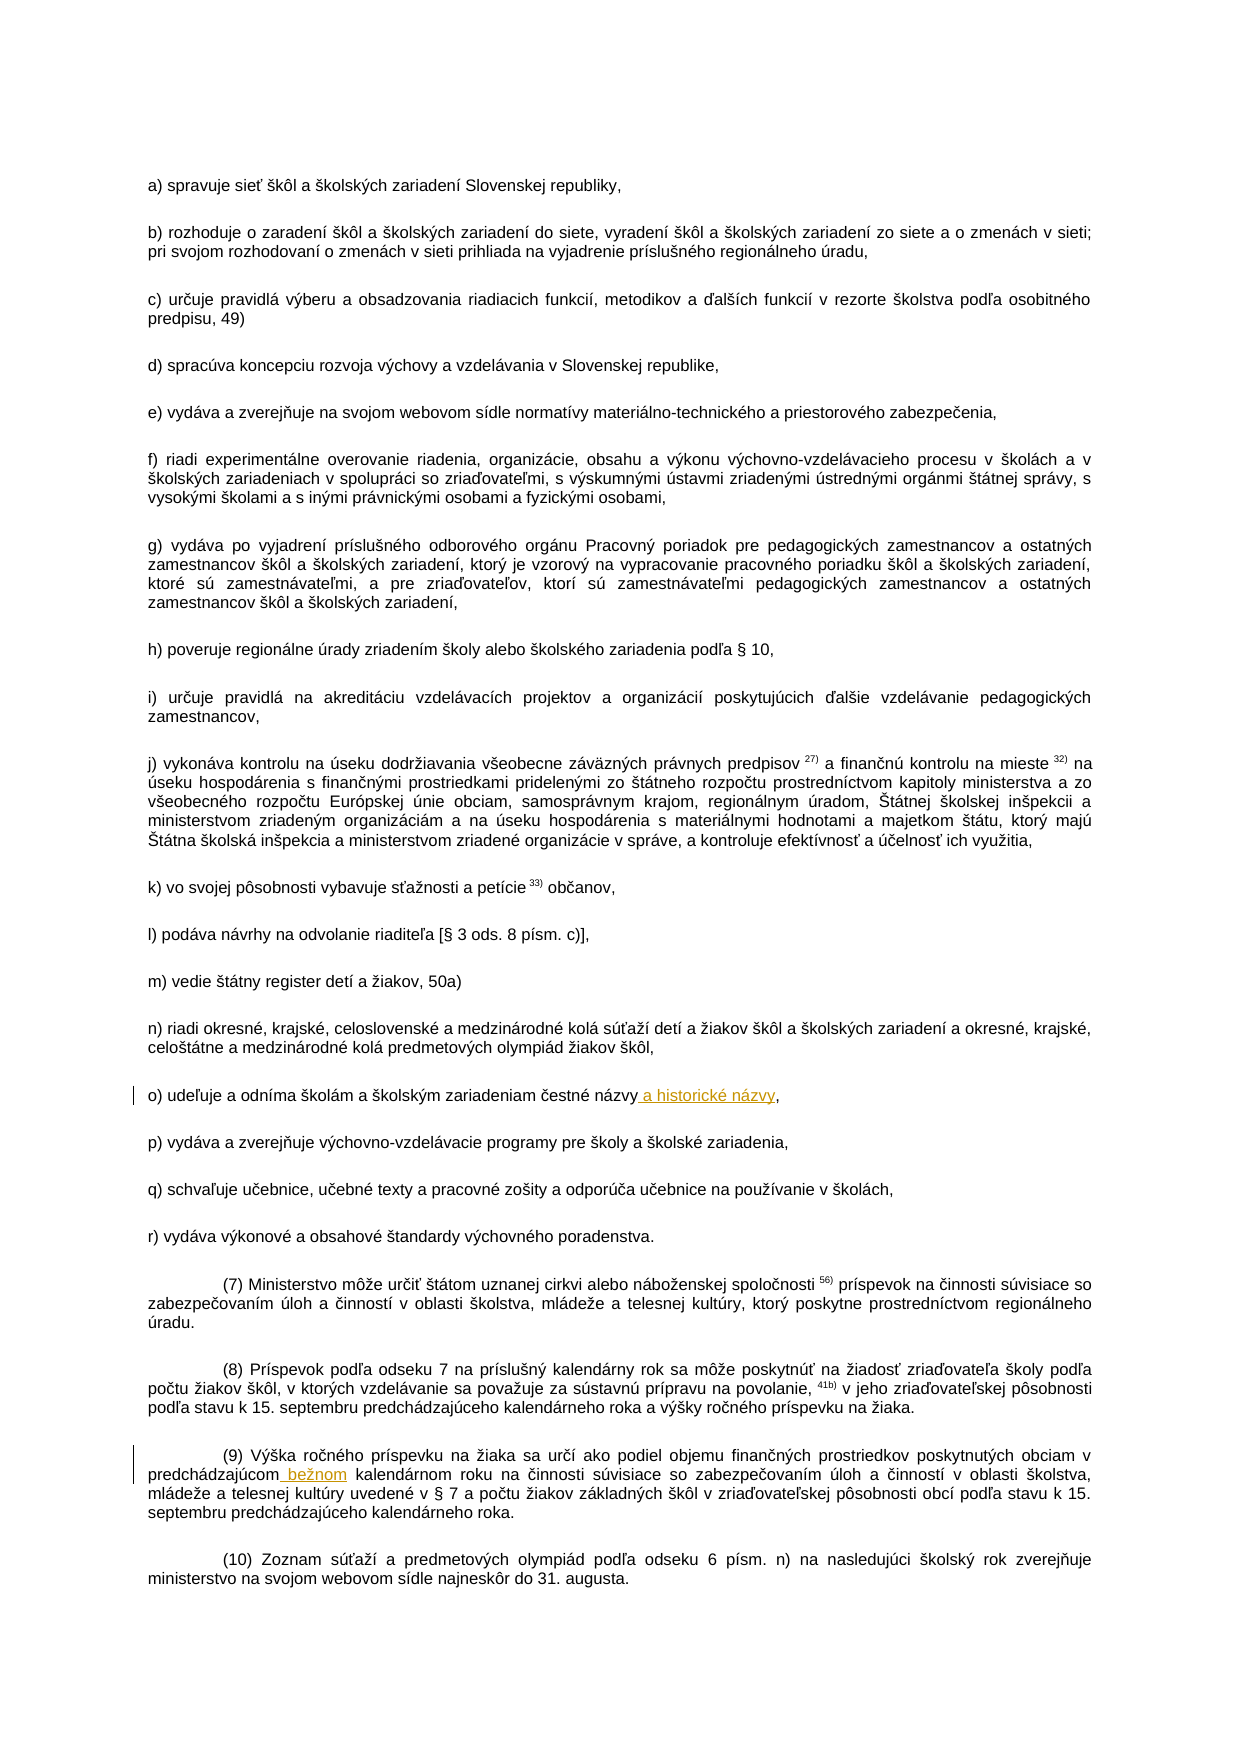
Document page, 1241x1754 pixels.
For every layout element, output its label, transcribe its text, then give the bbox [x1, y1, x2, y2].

text (8) Príspevok podľa odseku 7 na príslušný kalendárny rok sa môže poskytnúť na žiadosť zriaďovateľa školy podľa počtu žiakov škôl, v ktorých vzdelávanie sa považuje za sústavnú prípravu na povolanie, 41b) v jeho zriaďovateľskej pôsobnosti podľa stavu k 15. septembru predchádzajúceho kalendárneho roka a výšky ročného príspevku na žiaka. [148, 1360, 1092, 1417]
text p) vydáva a zverejňuje výchovno-vzdelávacie programy pre školy a školské zariadenia, [148, 1133, 1092, 1152]
text k) vo svojej pôsobnosti vybavuje sťažnosti a petície 33) občanov, [148, 878, 1092, 897]
text (7) Ministerstvo môže určiť štátom uznanej cirkvi alebo náboženskej spoločnosti 56) príspevok na činnosti súvisiace so zabezpečovaním úloh a činností v oblasti školstva, mládeže a telesnej kultúry, ktorý poskytne prostredníctvom regionálneho úradu. [148, 1274, 1092, 1332]
text m) vedie štátny register detí a žiakov, 50a) [148, 972, 1092, 991]
text (10) Zoznam súťaží a predmetových olympiád podľa odseku 6 písm. n) na nasledujúci školský rok zverejňuje ministerstvo na svojom webovom sídle najneskôr do 31. augusta. [148, 1550, 1092, 1588]
text q) schvaľuje učebnice, učebné texty a pracovné zošity a odporúča učebnice na používanie v školách, [148, 1180, 1092, 1199]
text c) určuje pravidlá výberu a obsadzovania riadiacich funkcií, metodikov a ďalších funkcií v rezorte školstva podľa osobitného predpisu, 49) [148, 289, 1092, 328]
text n) riadi okresné, krajské, celoslovenské a medzinárodné kolá súťaží detí a žiakov škôl a školských zariadení a okresné, krajské, celoštátne a medzinárodné kolá predmetových olympiád žiakov škôl, [148, 1019, 1092, 1057]
text e) vydáva a zverejňuje na svojom webovom sídle normatívy materiálno-technického a priestorového zabezpečenia, [148, 403, 1092, 422]
text i) určuje pravidlá na akreditáciu vzdelávacích projektov a organizácií poskytujúcich ďalšie vzdelávanie pedagogických zamestnancov, [148, 687, 1092, 726]
text a) spravuje sieť škôl a školských zariadení Slovenskej republiky, [148, 176, 1092, 195]
text f) riadi experimentálne overovanie riadenia, organizácie, obsahu a výkonu výchovno-vzdelávacieho procesu v školách a v školských zariadeniach v spolupráci so zriaďovateľmi, s výskumnými ústavmi zriadenými ústrednými orgánmi štátnej správy, s vysokými školami a s inými právnickými osobami a fyzickými osobami, [148, 450, 1092, 507]
text r) vydáva výkonové a obsahové štandardy výchovného poradenstva. [148, 1227, 1092, 1246]
text (9) Výška ročného príspevku na žiaka sa určí ako podiel objemu finančných prostriedkov poskytnutých obciam vpredchádzajúcom kalendárnom roku na činnosti súvisiace so zabezpečovaním úloh a činností v oblasti školstva, mládeže a telesnej kultúry uvedené v § 7 a počtu žiakov základných škôl v zriaďovateľskej pôsobnosti obcí podľa stavu k 15. septembru predchádzajúceho kalendárneho roka. [148, 1445, 1092, 1522]
text d) spracúva koncepciu rozvoja výchovy a vzdelávania v Slovenskej republike, [148, 356, 1092, 375]
text l) podáva návrhy na odvolanie riaditeľa [§ 3 ods. 8 písm. c)], [148, 925, 1092, 944]
text g) vydáva po vyjadrení príslušného odborového orgánu Pracovný poriadok pre pedagogických zamestnancov a ostatných zamestnancov škôl a školských zariadení, ktorý je vzorový na vypracovanie pracovného poriadku škôl a školských zariadení, ktoré sú zamestnávateľmi, a pre zriaďovateľov, ktorí sú zamestnávateľmi pedagogických zamestnancov a ostatných zamestnancov škôl a školských zariadení, [148, 536, 1092, 612]
text o) udeľuje a odníma školám a školským zariadeniam čestné názvy, [148, 1086, 1092, 1105]
text h) poveruje regionálne úrady zriadením školy alebo školského zariadenia podľa § 10, [148, 640, 1092, 659]
text j) vykonáva kontrolu na úseku dodržiavania všeobecne záväzných právnych predpisov 27) a finančnú kontrolu na mieste 32) na úseku hospodárenia s finančnými prostriedkami pridelenými zo štátneho rozpočtu prostredníctvom kapitoly ministerstva a zo všeobecného rozpočtu Európskej únie obciam, samosprávnym krajom, regionálnym úradom, Štátnej školskej inšpekcii a ministerstvom zriadeným organizáciám a na úseku hospodárenia s materiálnymi hodnotami a majetkom štátu, ktorý majú Štátna školská inšpekcia a ministerstvom zriadené organizácie v správe, a kontroluje efektívnosť a účelnosť ich využitia, [148, 754, 1092, 849]
text b) rozhoduje o zaradení škôl a školských zariadení do siete, vyradení škôl a školských zariadení zo siete a o zmenách v sieti; pri svojom rozhodovaní o zmenách v sieti prihliada na vyjadrenie príslušného regionálneho úradu, [148, 223, 1092, 261]
